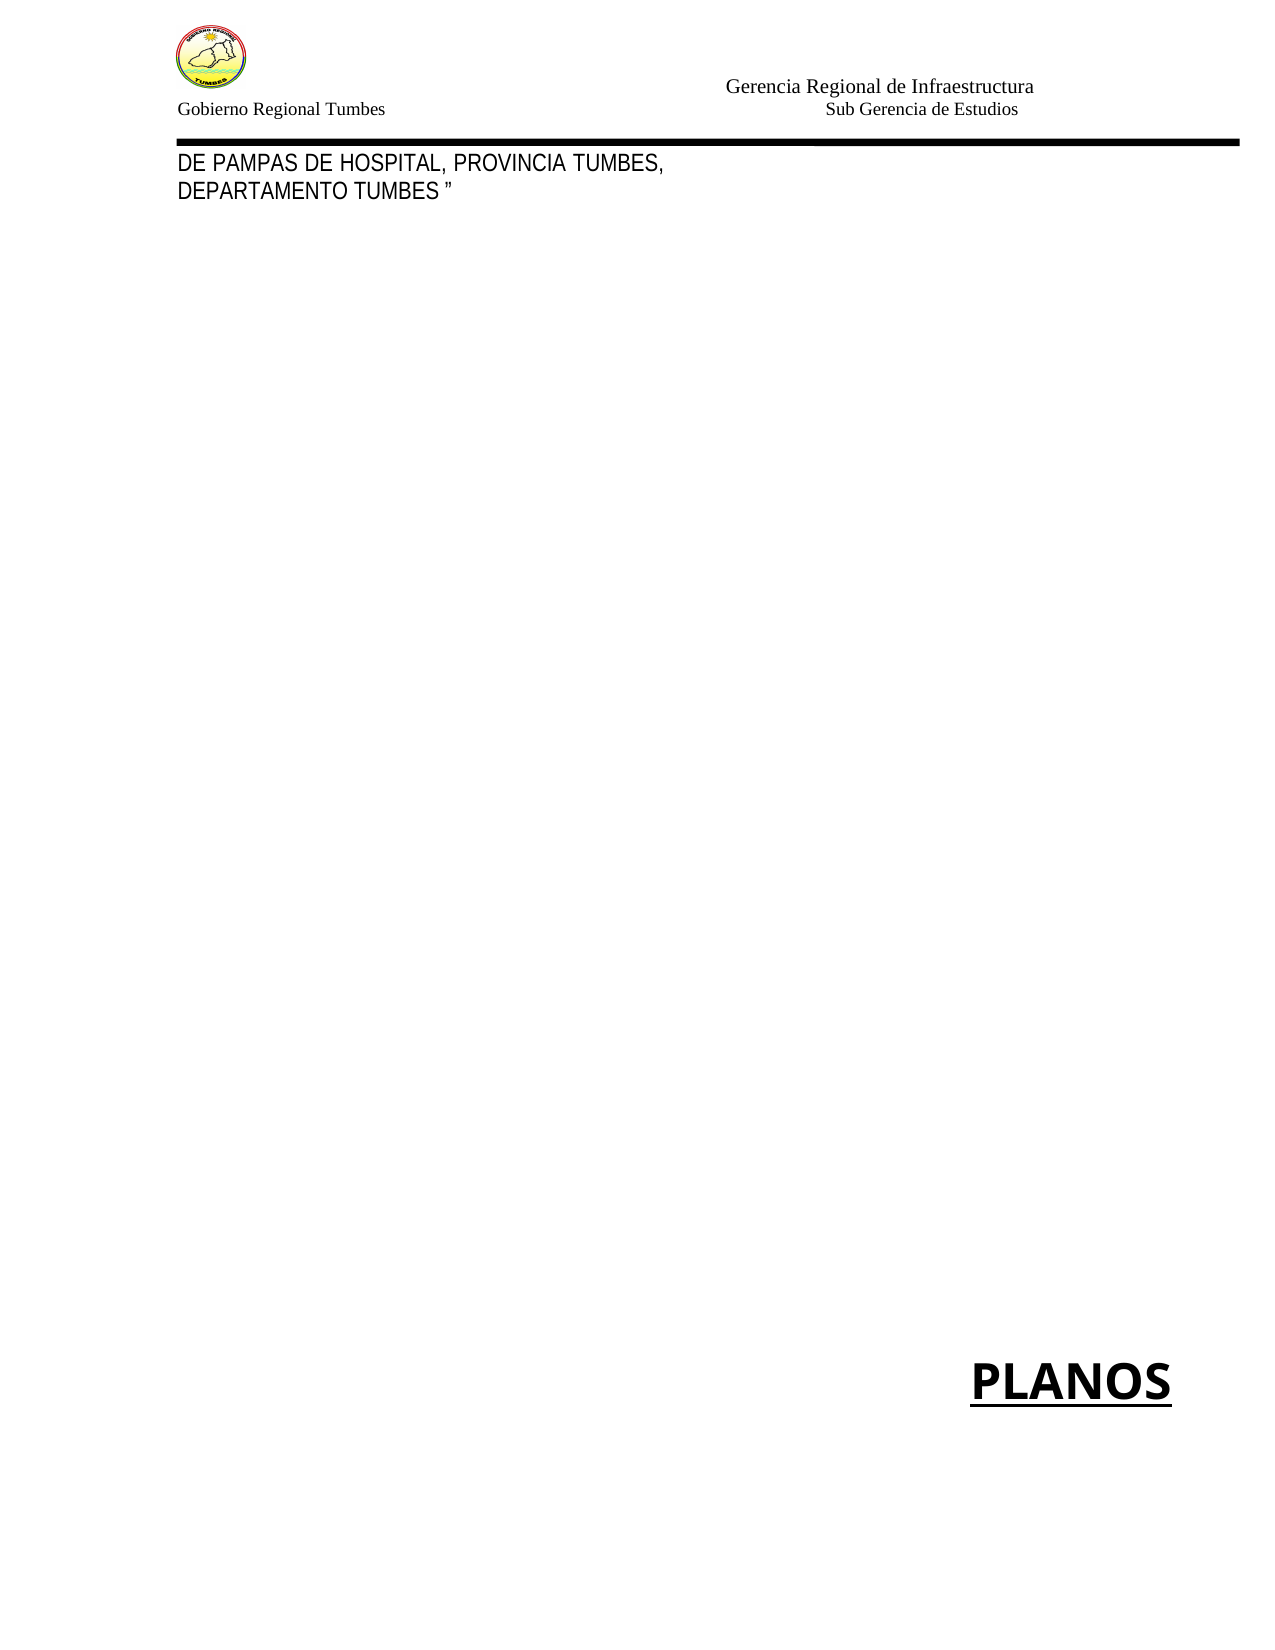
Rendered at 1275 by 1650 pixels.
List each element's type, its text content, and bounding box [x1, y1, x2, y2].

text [177, 148, 664, 205]
text PLANOS [709, 1346, 1172, 1414]
picture [175, 25, 247, 89]
